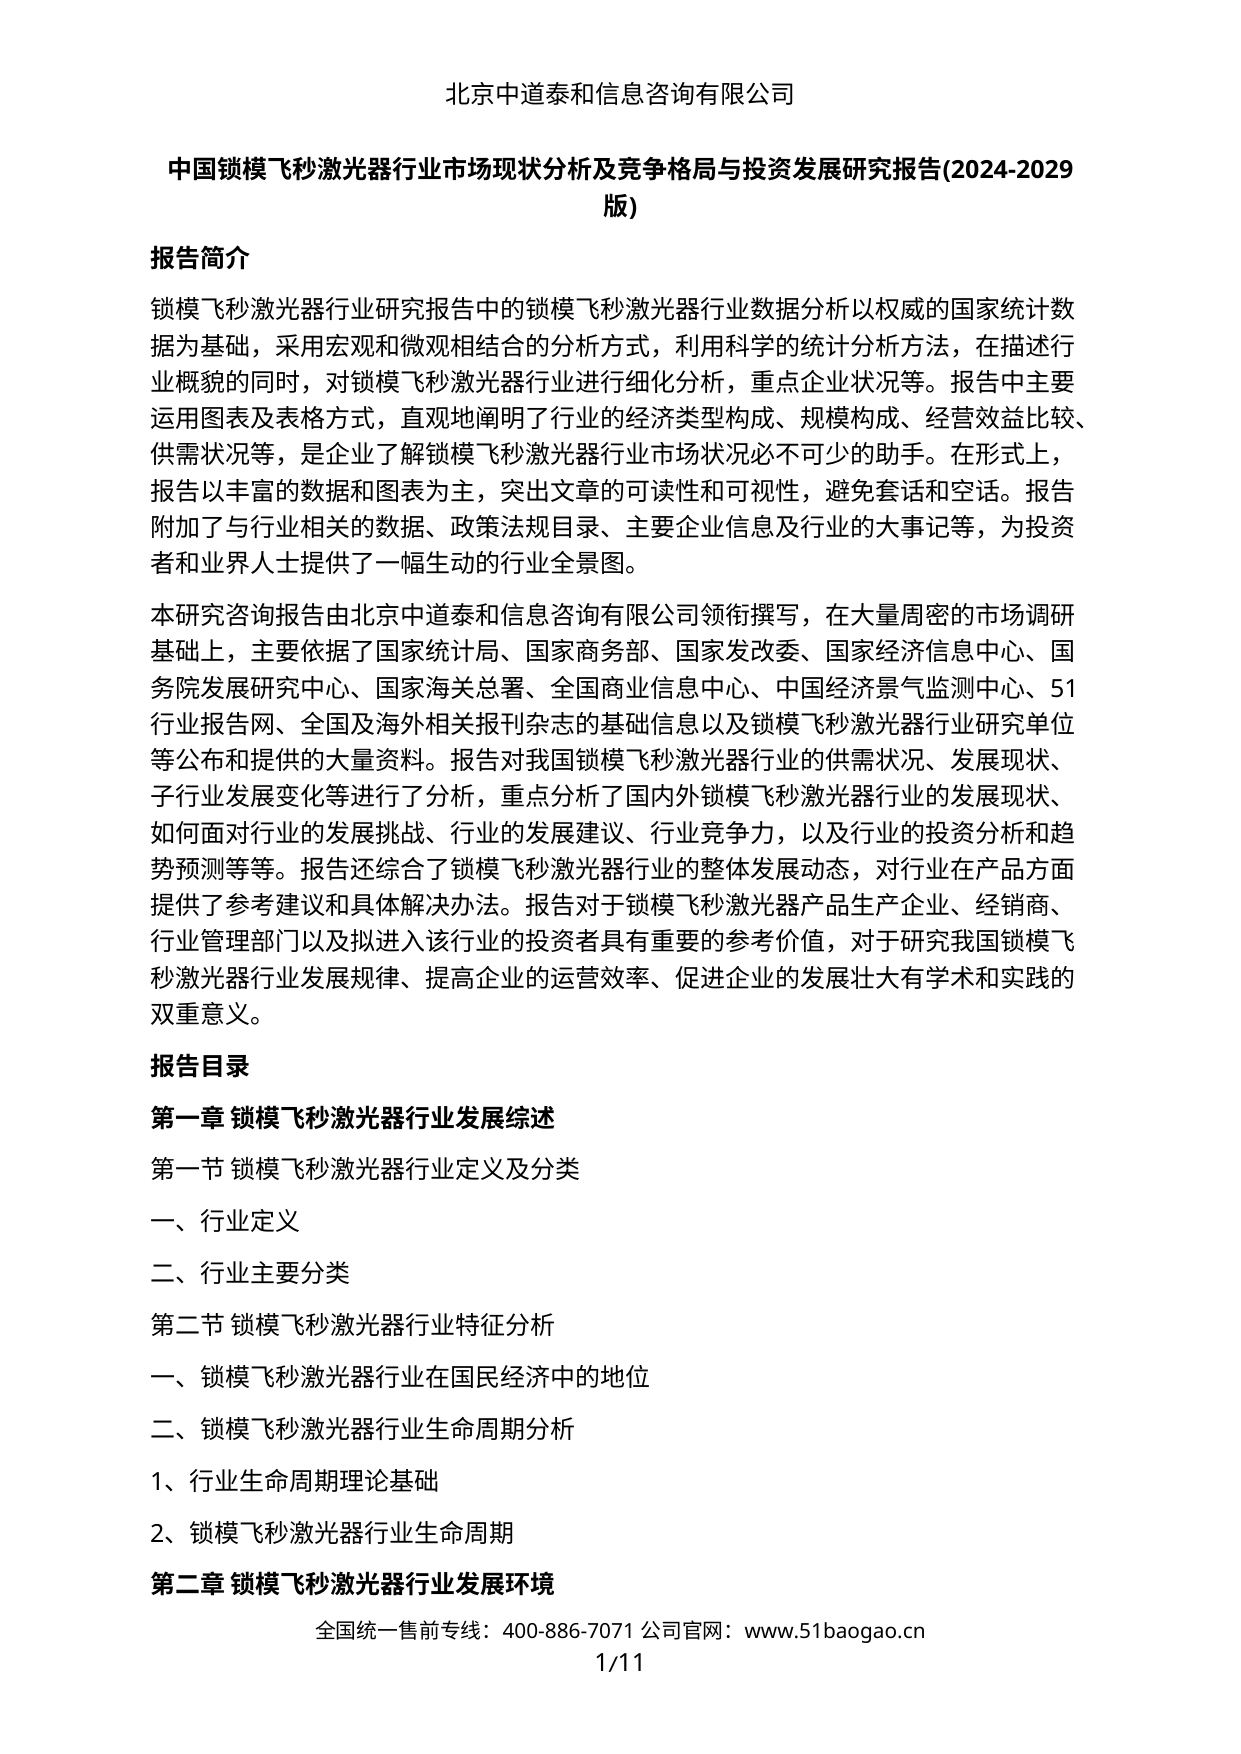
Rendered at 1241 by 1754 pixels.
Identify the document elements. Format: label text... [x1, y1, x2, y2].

text 中国锁模飞秒激光器行业市场现状分析及竞争格局与投资发展研究报告(2024-2029版) [150, 150, 1090, 222]
text 1、行业生命周期理论基础 [150, 1461, 1090, 1497]
text 报告目录 [150, 1046, 1090, 1082]
text 二、锁模飞秒激光器行业生命周期分析 [150, 1409, 1090, 1446]
text 二、行业主要分类 [150, 1254, 1090, 1290]
text 本研究咨询报告由北京中道泰和信息咨询有限公司领衔撰写，在大量周密的市场调研基础上，主要依据了国家统计局、国家商务部、国家发改委、国家经济信息中心、国务院发展研究中心、国家海关总署、全国商业信息中心、中国经济景气监测中心、51行业报告网、全国及海外相关报刊杂志的基础信息以及锁模飞秒激光器行业研究单位等公布和提供的大量资料。报告对我国锁模飞秒激光器行业的供需状况、发展现状、子行业发展变化等进行了分析，重点分析了国内外锁模飞秒激光器行业的发展现状、如何面对行业的发展挑战、行业的发展建议、行业竞争力，以及行业的投资分析和趋势预测等等。报告还综合了锁模飞秒激光器行业的整体发展动态，对行业在产品方面提供了参考建议和具体解决办法。报告对于锁模飞秒激光器产品生产企业、经销商、行业管理部门以及拟进入该行业的投资者具有重要的参考价值，对于研究我国锁模飞秒激光器行业发展规律、提高企业的运营效率、促进企业的发展壮大有学术和实践的双重意义。 [150, 596, 1090, 1031]
text 第一节 锁模飞秒激光器行业定义及分类 [150, 1150, 1090, 1186]
text 2、锁模飞秒激光器行业生命周期 [150, 1513, 1090, 1549]
text 第一章 锁模飞秒激光器行业发展综述 [150, 1098, 1090, 1134]
text 报告简介 [150, 238, 1090, 274]
text 一、锁模飞秒激光器行业在国民经济中的地位 [150, 1357, 1090, 1394]
text 第二节 锁模飞秒激光器行业特征分析 [150, 1306, 1090, 1342]
text 锁模飞秒激光器行业研究报告中的锁模飞秒激光器行业数据分析以权威的国家统计数据为基础，采用宏观和微观相结合的分析方式，利用科学的统计分析方法，在描述行业概貌的同时，对锁模飞秒激光器行业进行细化分析，重点企业状况等。报告中主要运用图表及表格方式，直观地阐明了行业的经济类型构成、规模构成、经营效益比较、供需状况等，是企业了解锁模飞秒激光器行业市场状况必不可少的助手。在形式上，报告以丰富的数据和图表为主，突出文章的可读性和可视性，避免套话和空话。报告附加了与行业相关的数据、政策法规目录、主要企业信息及行业的大事记等，为投资者和业界人士提供了一幅生动的行业全景图。 [150, 290, 1090, 580]
text 一、行业定义 [150, 1202, 1090, 1238]
text 第二章 锁模飞秒激光器行业发展环境 [150, 1565, 1090, 1601]
